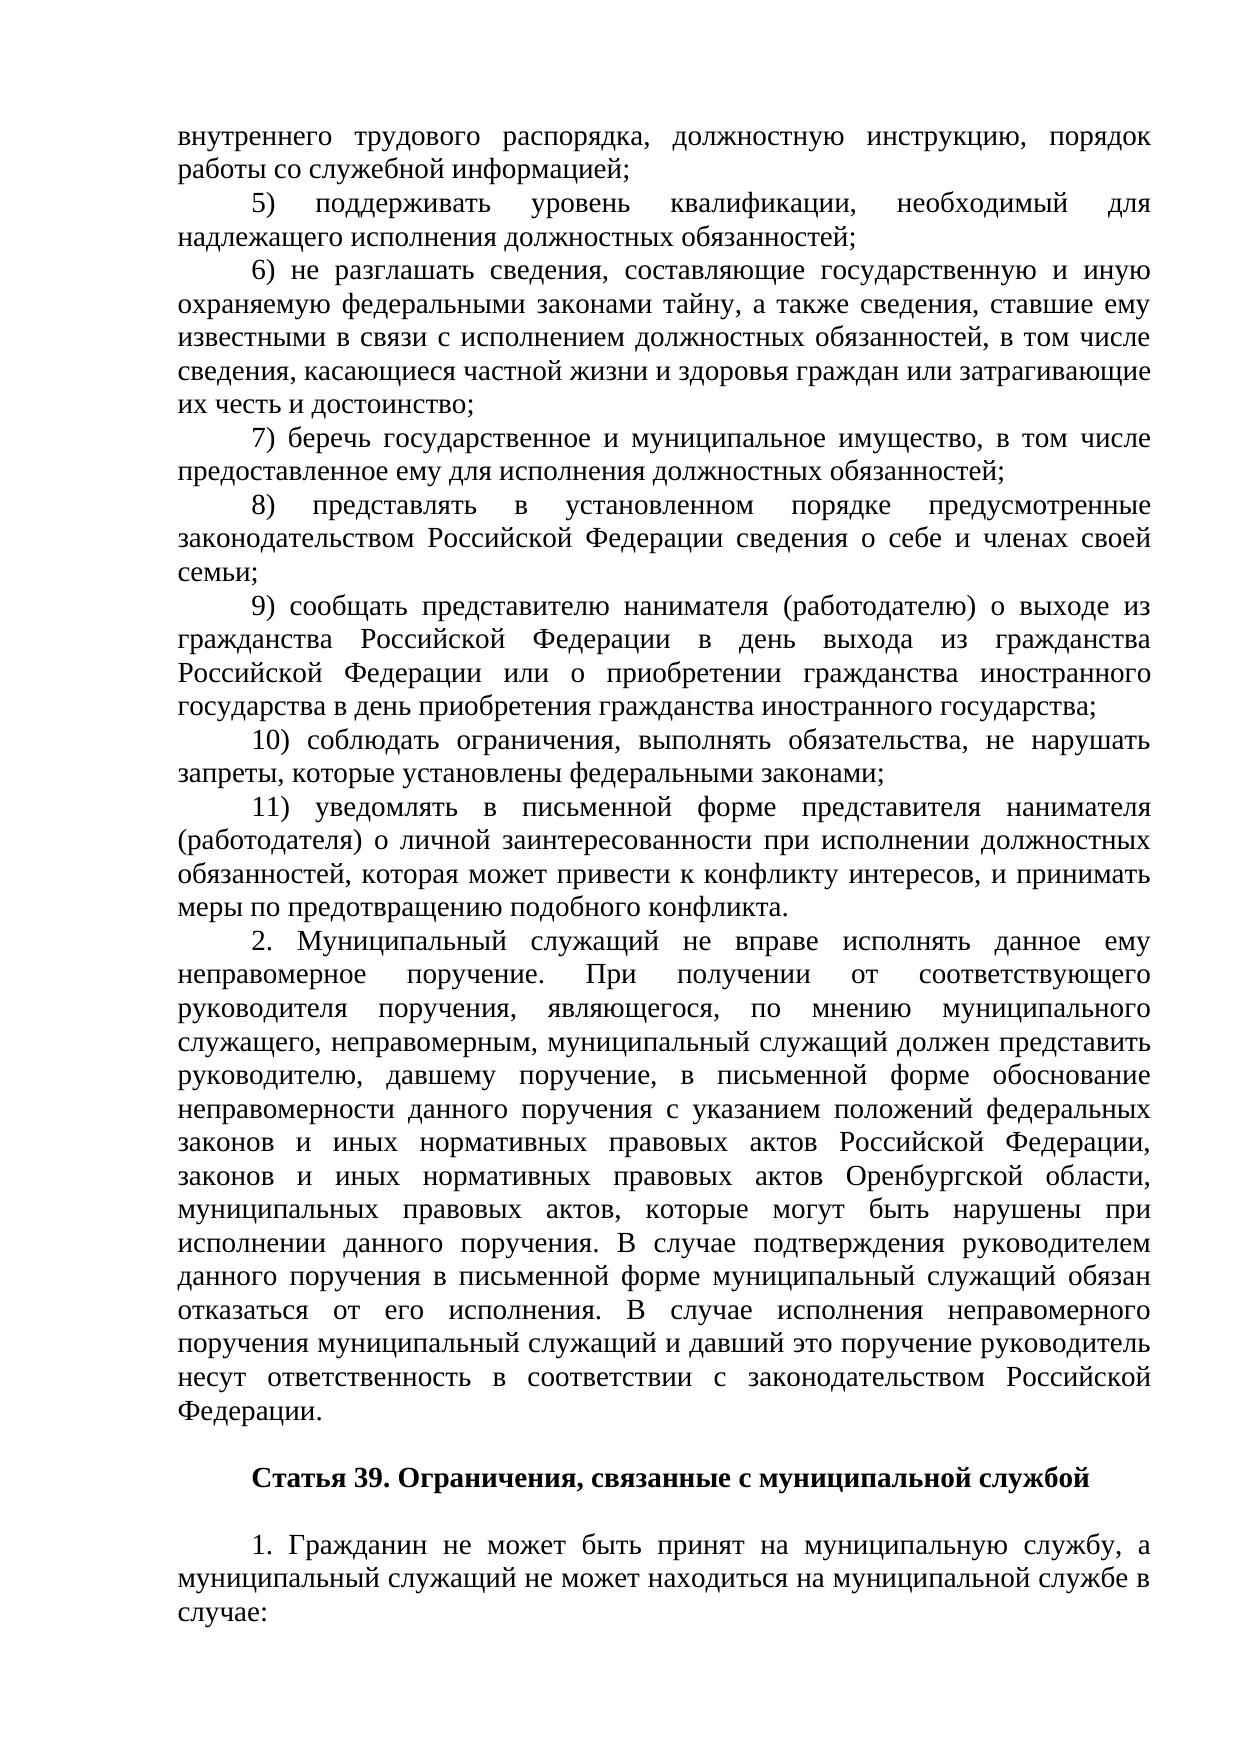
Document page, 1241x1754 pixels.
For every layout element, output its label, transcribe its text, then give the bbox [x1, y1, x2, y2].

text 8) представлять в установленном порядке предусмотренные законодательством Российской Федерации сведения о себе и членах своей семьи; [177, 487, 1152, 588]
text 5) поддерживать уровень квалификации, необходимый для надлежащего исполнения должностных обязанностей; [177, 185, 1152, 252]
text 9) сообщать представителю нанимателя (работодателю) о выходе из гражданства Российской Федерации в день выхода из гражданства Российской Федерации или о приобретении гражданства иностранного государства в день приобретения гражданства иностранного государства; [177, 588, 1152, 722]
text 11) уведомлять в письменной форме представителя нанимателя (работодателя) о личной заинтересованности при исполнении должностных обязанностей, которая может привести к конфликту интересов, и принимать меры по предотвращению подобного конфликта. [177, 789, 1152, 923]
text Статья 39. Ограничения, связанные с муниципальной службой [177, 1460, 1152, 1493]
text 1. Гражданин не может быть принят на муниципальную службу, а муниципальный служащий не может находиться на муниципальной службе в случае: [177, 1527, 1152, 1627]
text 2. Муниципальный служащий не вправе исполнять данное ему неправомерное поручение. При получении от соответствующего руководителя поручения, являющегося, по мнению муниципального служащего, неправомерным, муниципальный служащий должен представить руководителю, давшему поручение, в письменной форме обоснование неправомерности данного поручения с указанием положений федеральных законов и иных нормативных правовых актов Российской Федерации, законов и иных нормативных правовых актов Оренбургской области, муниципальных правовых актов, которые могут быть нарушены при исполнении данного поручения. В случае подтверждения руководителем данного поручения в письменной форме муниципальный служащий обязан отказаться от его исполнения. В случае исполнения неправомерного поручения муниципальный служащий и давший это поручение руководитель несут ответственность в соответствии с законодательством Российской Федерации. [177, 923, 1152, 1426]
text 6) не разглашать сведения, составляющие государственную и иную охраняемую федеральными законами тайну, а также сведения, ставшие ему известными в связи с исполнением должностных обязанностей, в том числе сведения, касающиеся частной жизни и здоровья граждан или затрагивающие их честь и достоинство; [177, 252, 1152, 420]
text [177, 118, 1152, 185]
text 7) беречь государственное и муниципальное имущество, в том числе предоставленное ему для исполнения должностных обязанностей; [177, 420, 1152, 487]
text 10) соблюдать ограничения, выполнять обязательства, не нарушать запреты, которые установлены федеральными законами; [177, 722, 1152, 789]
